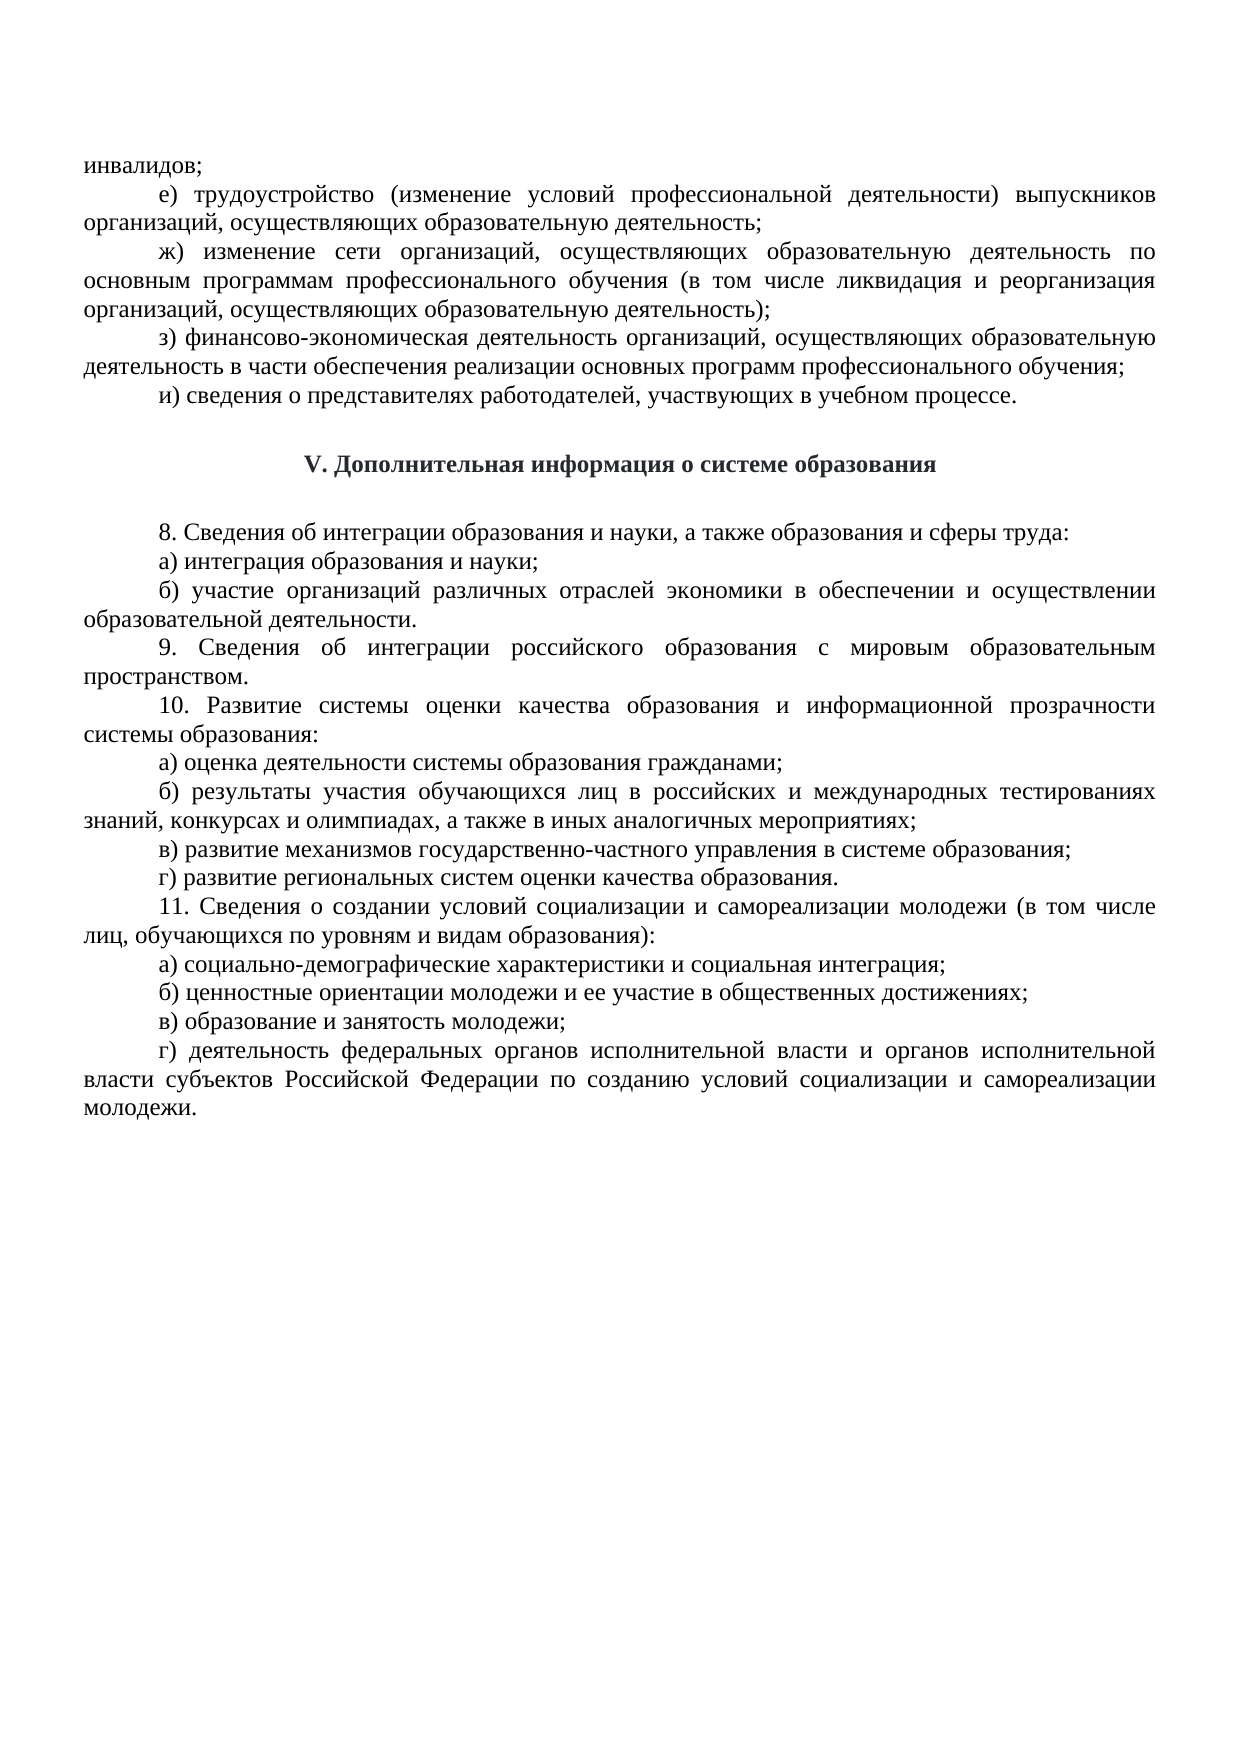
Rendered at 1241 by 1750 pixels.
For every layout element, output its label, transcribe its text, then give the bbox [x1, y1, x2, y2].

text и) сведения о представителях работодателей, участвующих в учебном процессе. [83, 380, 1157, 409]
text в) образование и занятость молодежи; [83, 1006, 1157, 1035]
text в) развитие механизмов государственно-частного управления в системе образования; [83, 834, 1157, 862]
text 11. Сведения о создании условий социализации и самореализации молодежи (в том числе лиц, обучающихся по уровням и видам образования): [83, 891, 1157, 949]
text б) результаты участия обучающихся лиц в российских и международных тестированиях знаний, конкурсах и олимпиадах, а также в иных аналогичных мероприятиях; [83, 776, 1157, 834]
text а) интеграция образования и науки; [83, 546, 1157, 575]
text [83, 150, 1157, 179]
text 8. Сведения об интеграции образования и науки, а также образования и сферы труда: [83, 517, 1157, 546]
text г) деятельность федеральных органов исполнительной власти и органов исполнительной власти субъектов Российской Федерации по созданию условий социализации и самореализации молодежи. [83, 1035, 1157, 1121]
subtitle V. Дополнительная информация о системе образования [83, 449, 1157, 477]
text г) развитие региональных систем оценки качества образования. [83, 862, 1157, 891]
text а) социально-демографические характеристики и социальная интеграция; [83, 949, 1157, 977]
text а) оценка деятельности системы образования гражданами; [83, 747, 1157, 776]
text е) трудоустройство (изменение условий профессиональной деятельности) выпускников организаций, осуществляющих образовательную деятельность; [83, 179, 1157, 236]
text з) финансово-экономическая деятельность организаций, осуществляющих образовательную деятельность в части обеспечения реализации основных программ профессионального обучения; [83, 322, 1157, 380]
text 10. Развитие системы оценки качества образования и информационной прозрачности системы образования: [83, 690, 1157, 747]
text б) ценностные ориентации молодежи и ее участие в общественных достижениях; [83, 977, 1157, 1006]
text 9. Сведения об интеграции российского образования с мировым образовательным пространством. [83, 632, 1157, 690]
text б) участие организаций различных отраслей экономики в обеспечении и осуществлении образовательной деятельности. [83, 575, 1157, 632]
text ж) изменение сети организаций, осуществляющих образовательную деятельность по основным программам профессионального обучения (в том числе ликвидация и реорганизация организаций, осуществляющих образовательную деятельность); [83, 236, 1157, 322]
